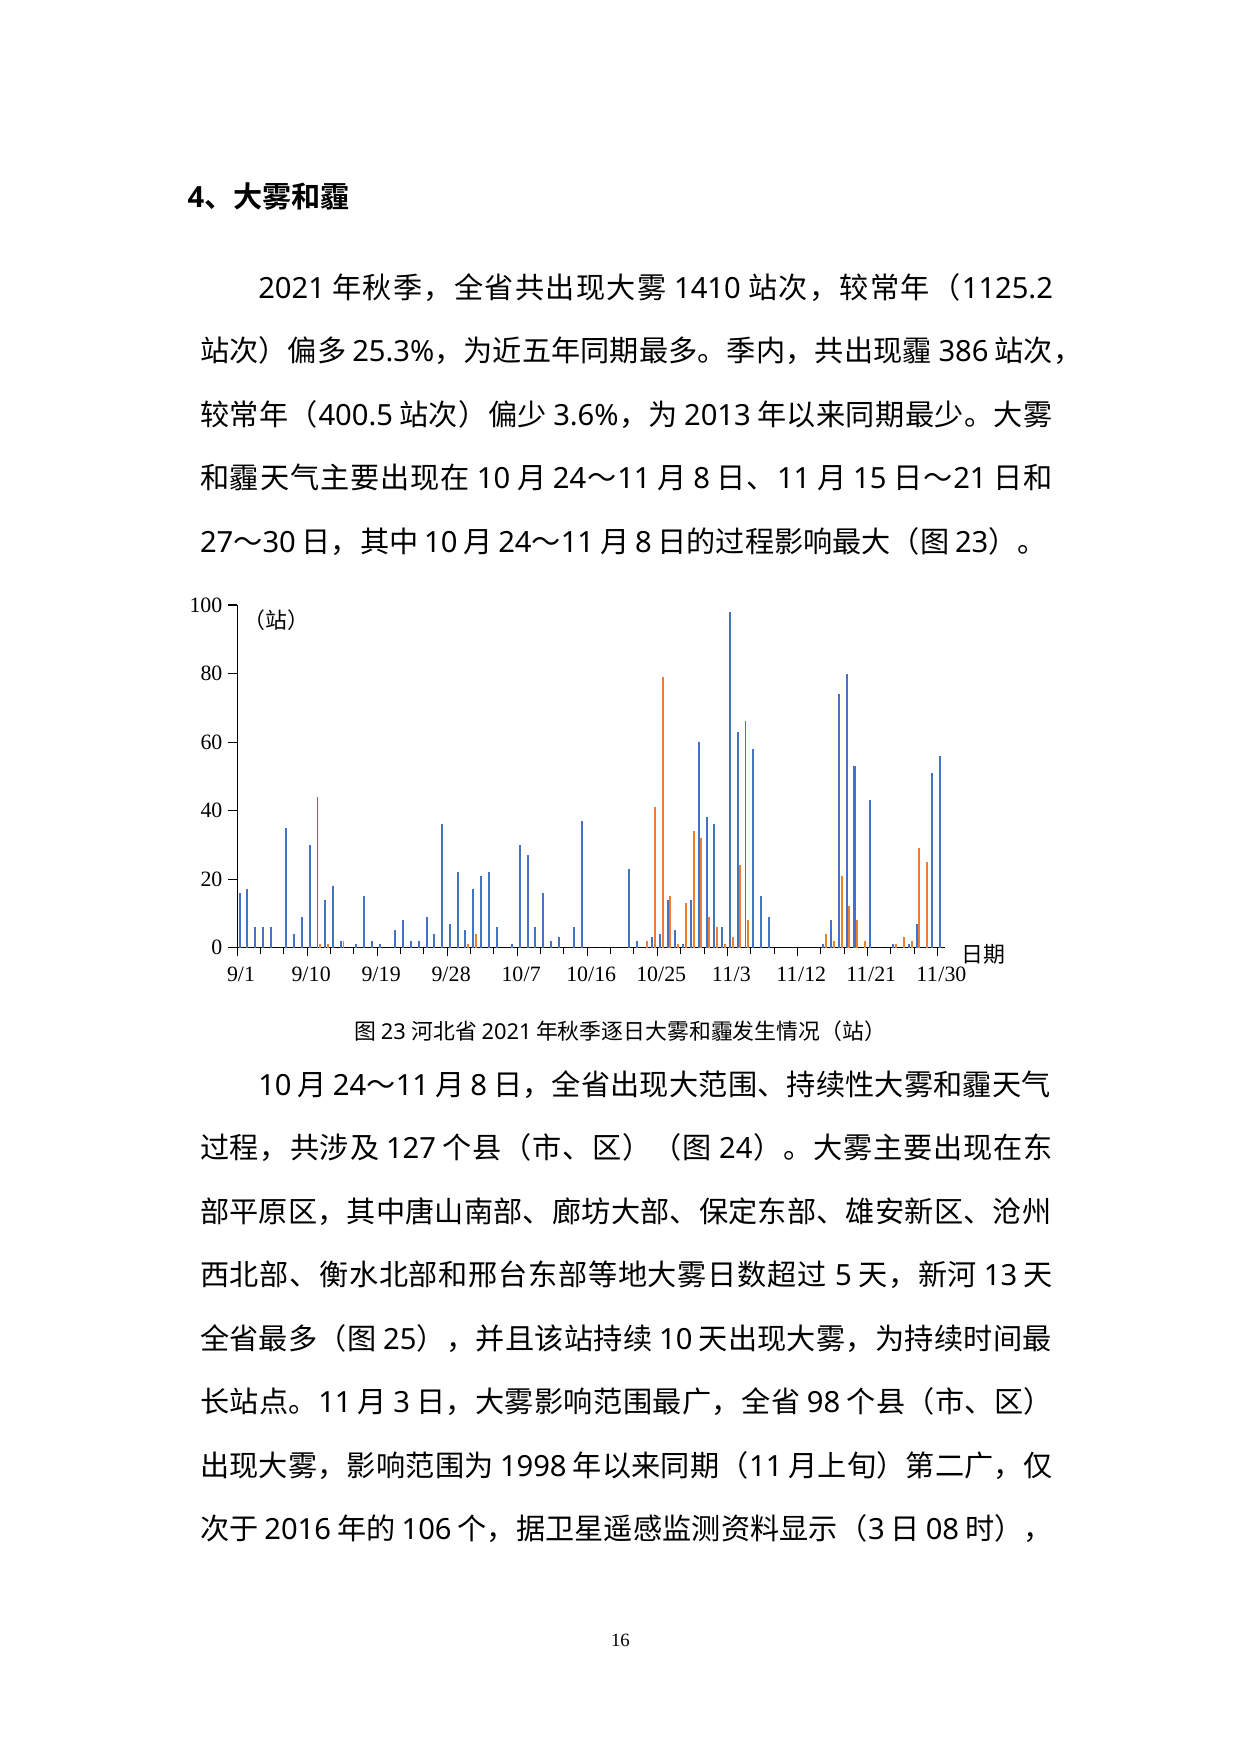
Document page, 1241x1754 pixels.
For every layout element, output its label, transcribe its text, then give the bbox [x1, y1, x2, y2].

text 2021年秋季，全省共出现大雾1410站次，较常年（1125.2站次）偏多25.3%，为近五年同期最多。季内，共出现霾386站次，较常年（400.5站次）偏少3.6%，为2013年以来同期最少。大雾和霾天气主要出现在10月24～11月8日、11月15日～21日和27～30日，其中10月24～11月8日的过程影响最大（图23）。 [200, 264, 1053, 561]
subtitle 4、大雾和霾 [187, 162, 1053, 227]
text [200, 1061, 1053, 1548]
text 图23 河北省2021年秋季逐日大雾和霾发生情况（站） [187, 1014, 1053, 1045]
